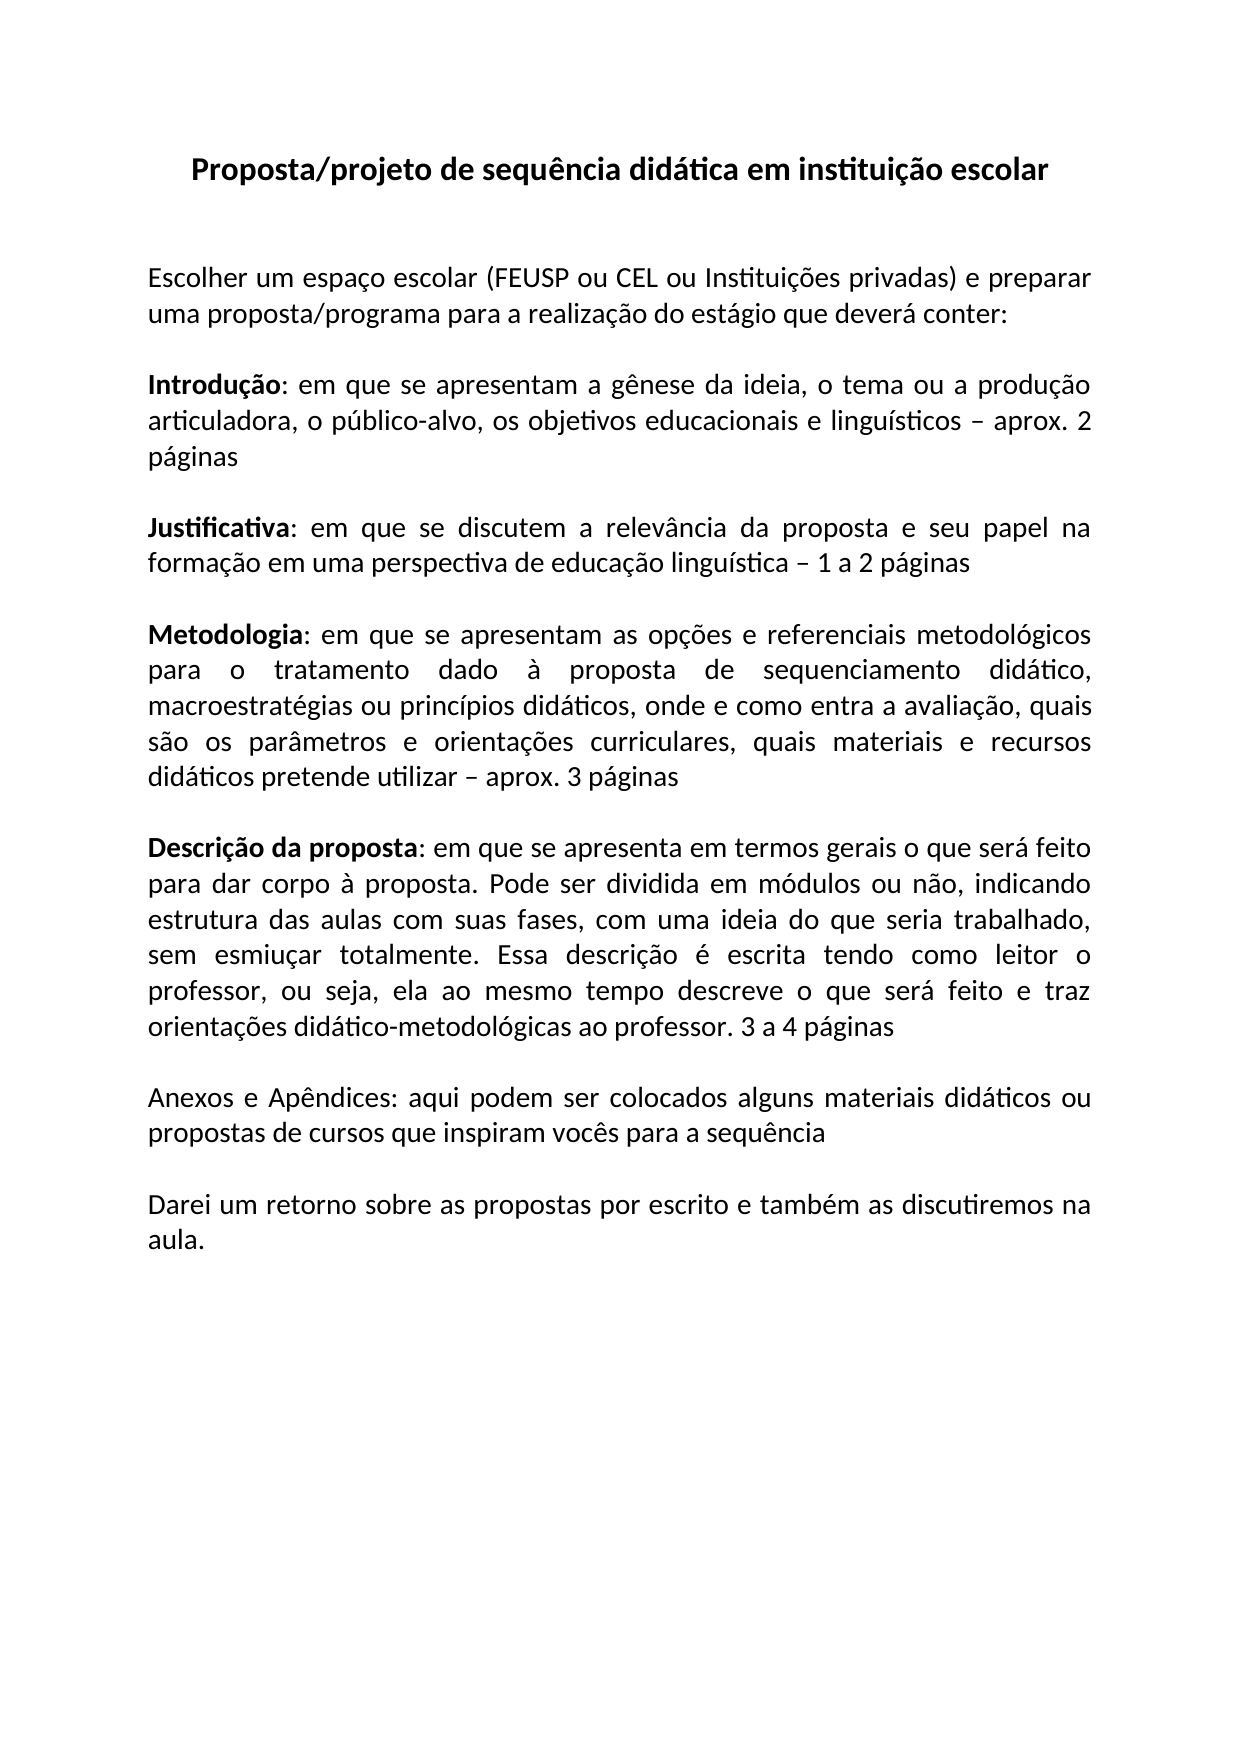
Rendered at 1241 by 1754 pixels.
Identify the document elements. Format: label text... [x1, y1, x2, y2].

text Darei um retorno sobre as propostas por escrito e também as discutiremos na aula. [148, 1186, 1093, 1257]
text Proposta/projeto de sequência didática em instituição escolar [148, 148, 1093, 188]
text Justificativa: em que se discutem a relevância da proposta e seu papel na formação em uma perspectiva de educação linguística – 1 a 2 páginas [148, 509, 1093, 580]
text Descrição da proposta: em que se apresenta em termos gerais o que será feito para dar corpo à proposta. Pode ser dividida em módulos ou não, indicando estrutura das aulas com suas fases, com uma ideia do que seria trabalhado, sem esmiuçar totalmente. Essa descrição é escrita tendo como leitor o professor, ou seja, ela ao mesmo tempo descreve o que será feito e traz orientações didático-metodológicas ao professor. 3 a 4 páginas [148, 829, 1093, 1043]
text Metodologia: em que se apresentam as opções e referenciais metodológicos para o tratamento dado à proposta de sequenciamento didático, macroestratégias ou princípios didáticos, onde e como entra a avaliação, quais são os parâmetros e orientações curriculares, quais materiais e recursos didáticos pretende utilizar – aprox. 3 páginas [148, 616, 1093, 794]
text Introdução: em que se apresentam a gênese da ideia, o tema ou a produção articuladora, o público-alvo, os objetivos educacionais e linguísticos – aprox. 2 páginas [148, 366, 1093, 473]
text Anexos e Apêndices: aqui podem ser colocados alguns materiais didáticos ou propostas de cursos que inspiram vocês para a sequência [148, 1079, 1093, 1150]
text Escolher um espaço escolar (FEUSP ou CEL ou Instituições privadas) e preparar uma proposta/programa para a realização do estágio que deverá conter: [148, 259, 1093, 331]
